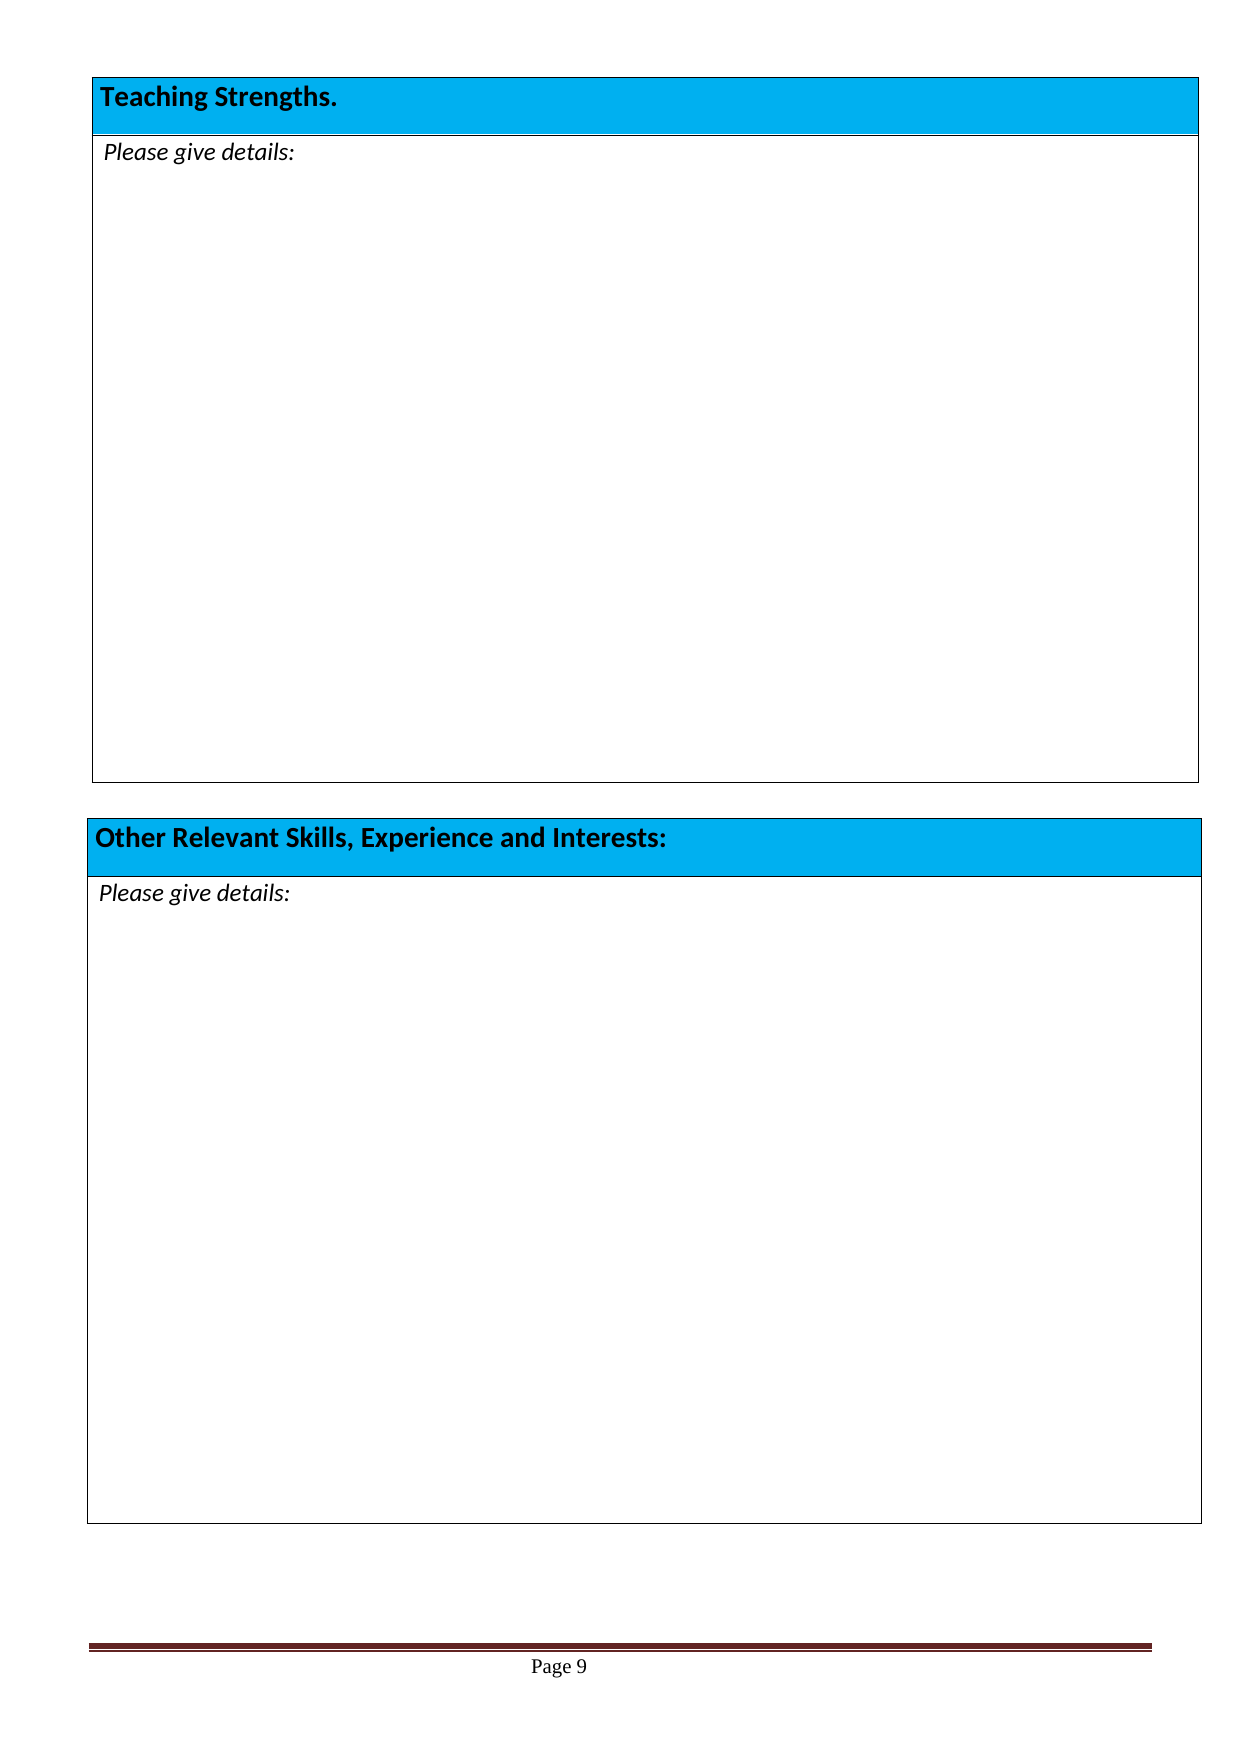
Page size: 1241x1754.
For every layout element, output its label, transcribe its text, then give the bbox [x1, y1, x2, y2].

table_cell Teaching Strengths. [93, 78, 1198, 134]
table_cell Please give details: [88, 877, 1201, 1523]
table_header Other Relevant Skills, Experience and Interests: [88, 819, 1201, 876]
table_cell Please give details: [93, 136, 1198, 782]
